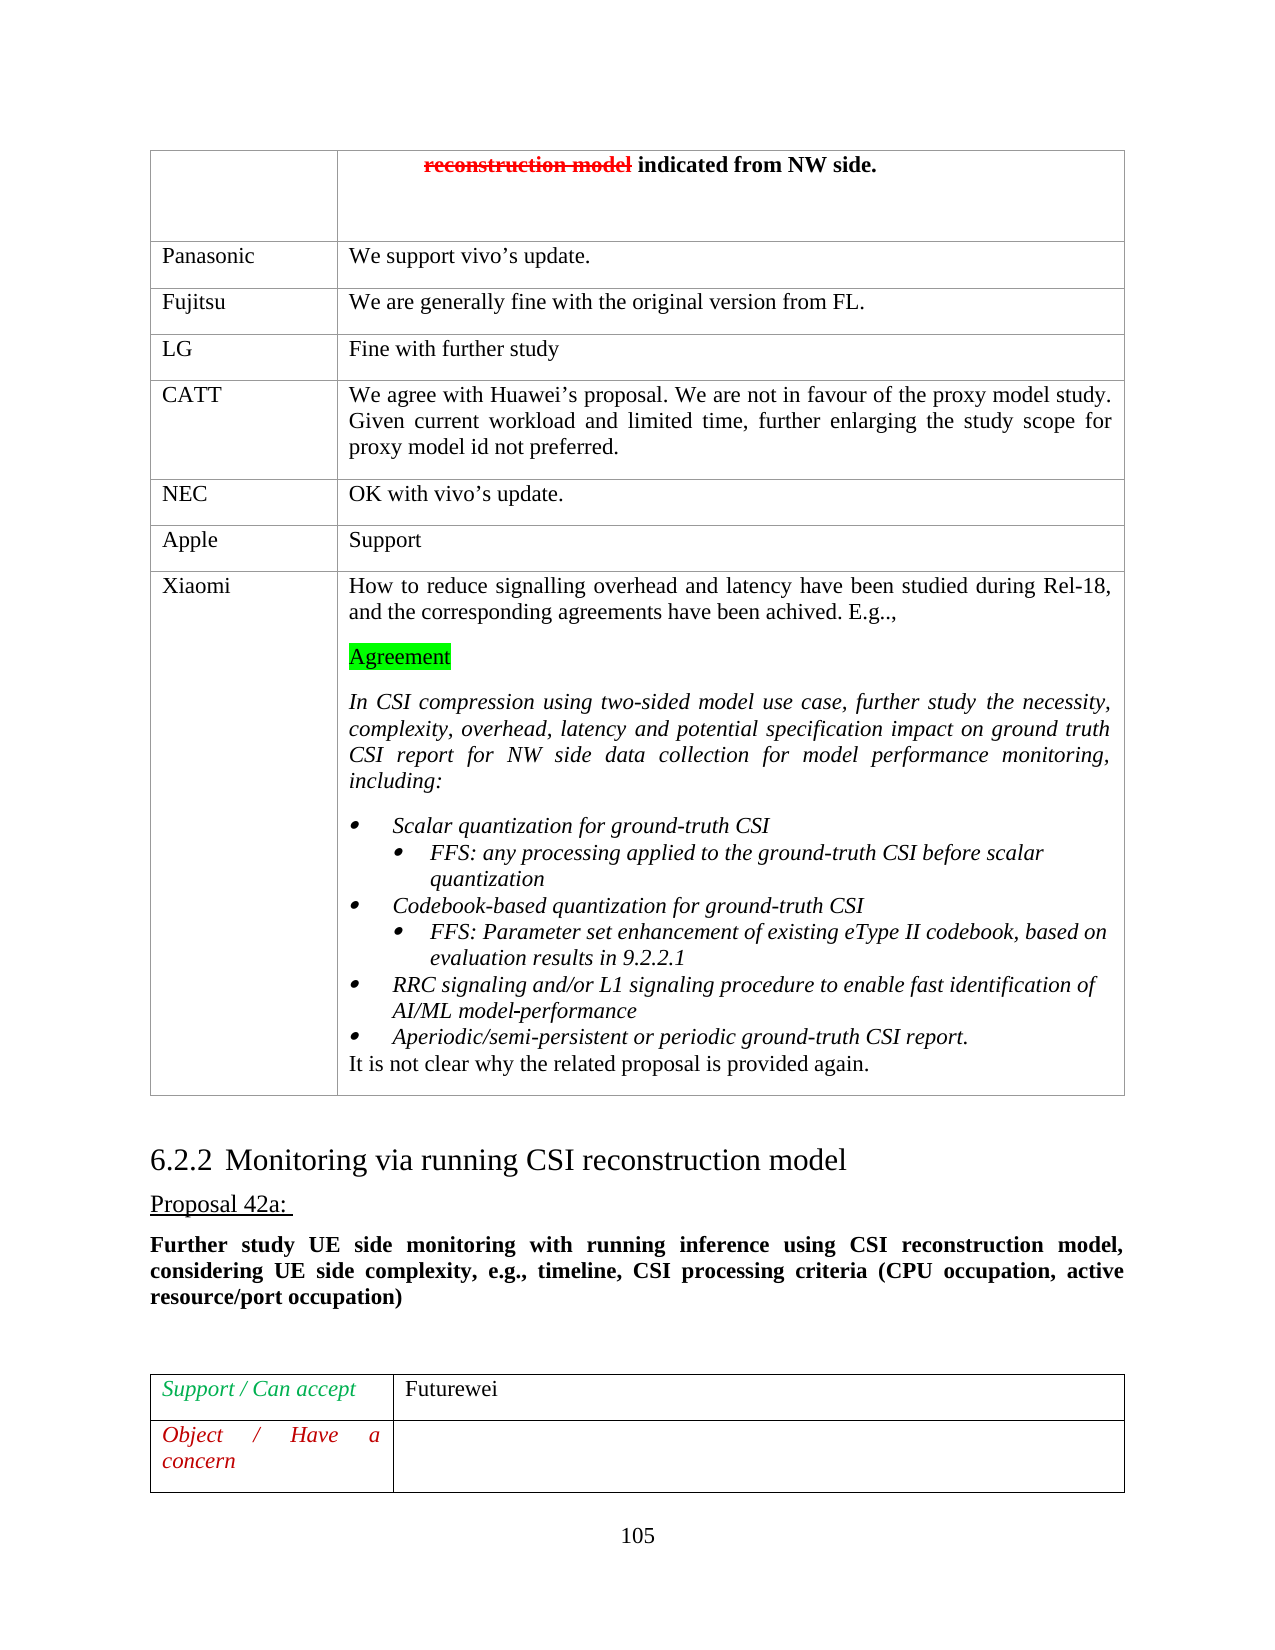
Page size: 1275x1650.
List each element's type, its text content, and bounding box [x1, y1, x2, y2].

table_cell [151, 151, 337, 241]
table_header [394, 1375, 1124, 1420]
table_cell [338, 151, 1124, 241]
subtitle Monitoring via running CSI reconstruction model [150, 1141, 1125, 1177]
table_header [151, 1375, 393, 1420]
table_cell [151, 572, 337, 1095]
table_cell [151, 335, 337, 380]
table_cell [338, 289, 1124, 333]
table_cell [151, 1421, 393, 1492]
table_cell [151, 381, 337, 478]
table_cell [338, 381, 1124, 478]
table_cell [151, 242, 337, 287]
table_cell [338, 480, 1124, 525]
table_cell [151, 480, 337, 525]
text Proposal 42a: [150, 1189, 1125, 1218]
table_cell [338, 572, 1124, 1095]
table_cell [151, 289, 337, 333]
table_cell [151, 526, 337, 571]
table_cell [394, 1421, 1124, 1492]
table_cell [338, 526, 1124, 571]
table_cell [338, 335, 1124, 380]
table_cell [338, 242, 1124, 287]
text Further study UE side monitoring with running inference using CSI reconstruction model, considering UE side complexity, e.g., timeline, CSI processing criteria (CPU occupation, active resource/port occupation) [150, 1231, 1125, 1310]
